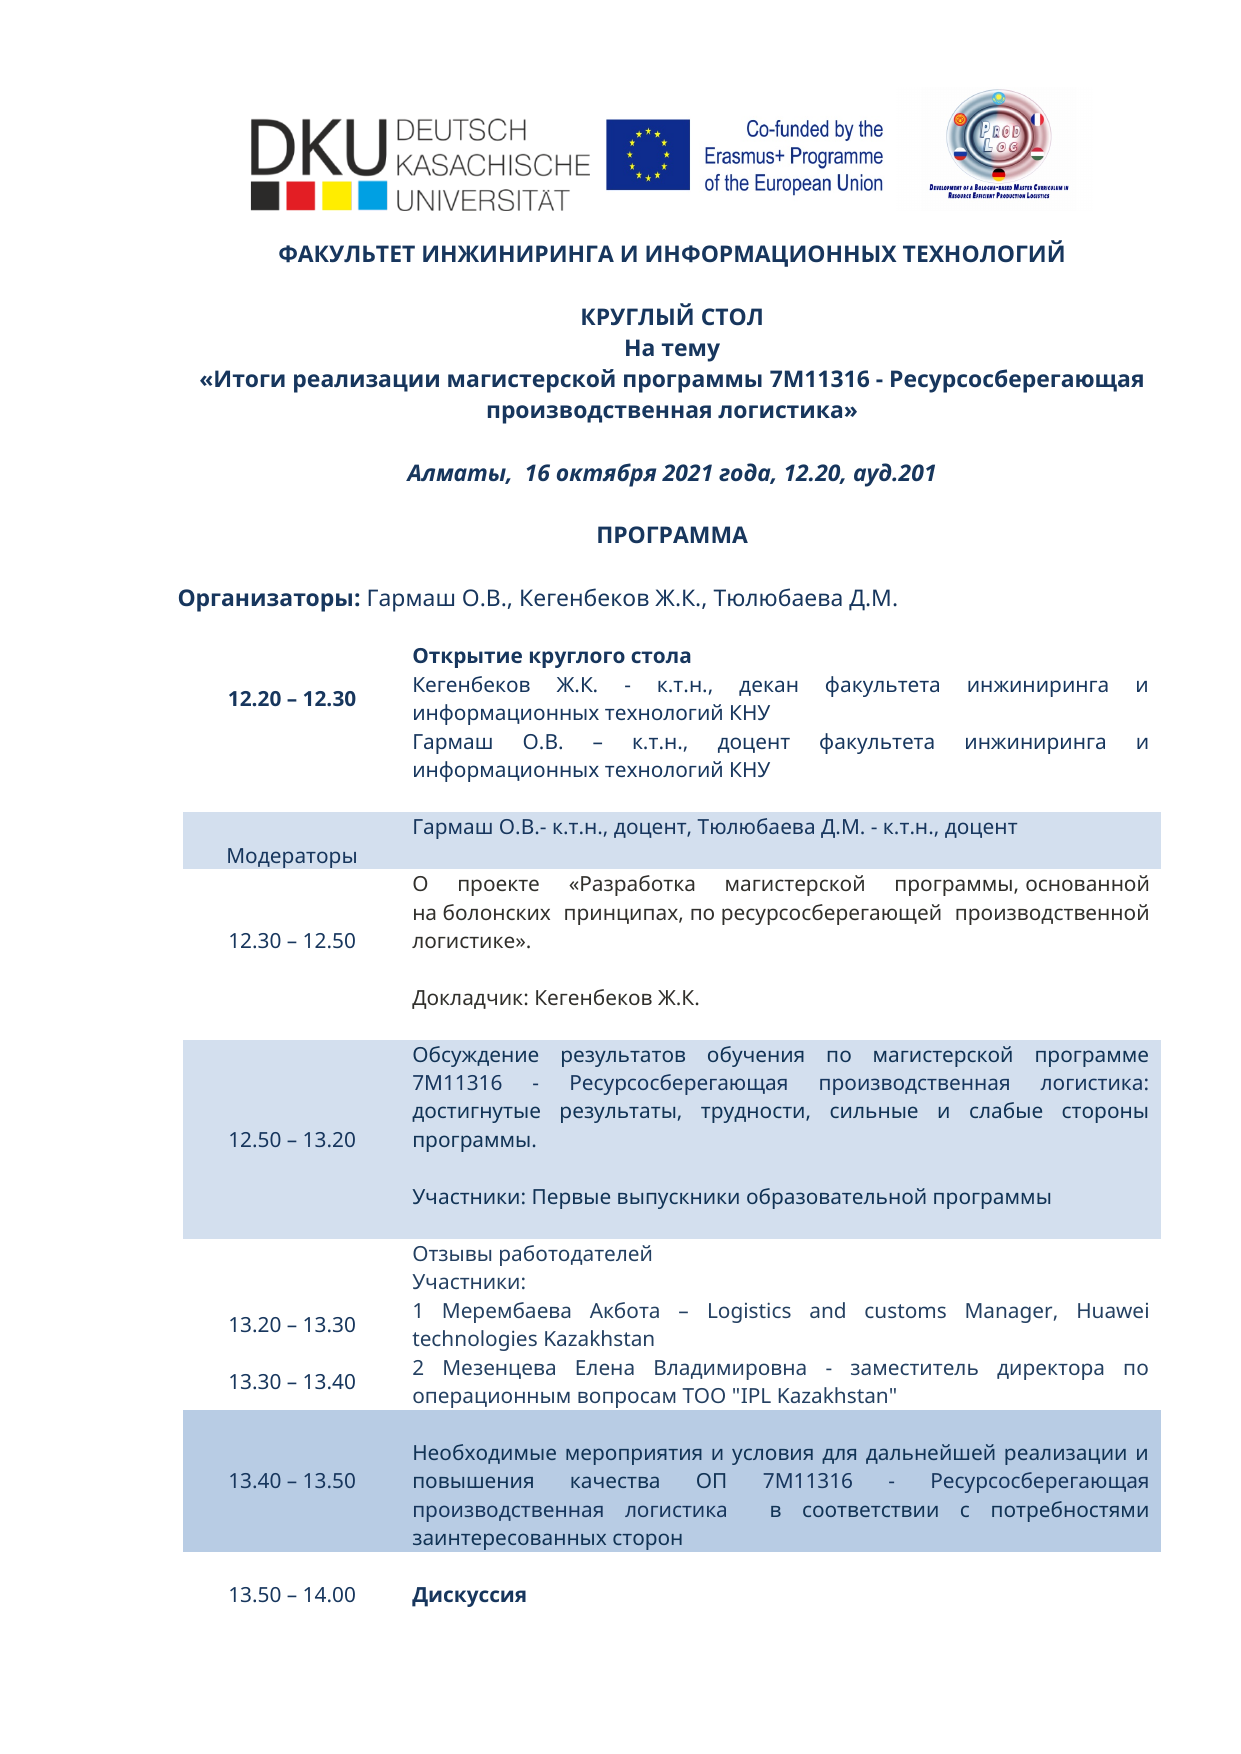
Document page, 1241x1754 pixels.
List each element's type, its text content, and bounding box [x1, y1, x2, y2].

table_cell Гармаш О.В.- к.т.н., доцент, Тюлюбаева Д.М. - к.т.н., доцент [401, 812, 1161, 869]
table_cell 12.50 – 13.20 [183, 1040, 401, 1239]
table_cell Модераторы [183, 812, 401, 869]
table_cell 12.30 – 12.50 [183, 869, 401, 1040]
text На тему [177, 332, 1167, 363]
table_cell 13.20 – 13.30 13.30 – 13.40 [183, 1239, 401, 1409]
text КРУГЛЫЙ СТОЛ [177, 301, 1167, 332]
table_header Открытие круглого стола Кегенбеков Ж.К. - к.т.н., декан факультета инжиниринга и информационных технологий КНУ Гармаш О.В. – к.т.н., доцент факультета инжиниринга и информационных технологий КНУ [401, 613, 1161, 812]
table_cell Обсуждение результатов обучения по магистерской программе 7М11316 - Ресурсосберегающая производственная логистика: достигнутые результаты, трудности, сильные и слабые стороны программы. Участники: Первые выпускники образовательной программы [401, 1040, 1161, 1239]
picture [250, 87, 1093, 211]
text «Итоги реализации магистерской программы 7М11316 - Ресурсосберегающая производственная логистика» [177, 363, 1167, 426]
text Алматы, 16 октября 2021 года, 12.20, ауд.201 [177, 457, 1167, 488]
table_cell Дискуссия [401, 1552, 1161, 1637]
table_cell Необходимые мероприятия и условия для дальнейшей реализации и повышения качества ОП 7М11316 - Ресурсосберегающая производственная логистика в соответствии с потребностями заинтересованных сторон [401, 1410, 1161, 1552]
table_cell 13.50 – 14.00 [183, 1552, 401, 1637]
table_cell 13.40 – 13.50 [183, 1410, 401, 1552]
table_cell Отзывы работодателей Участники: 1 Мерембаева Акбота – Logistics and customs Manager, Huawei technologies Kazakhstan 2 Мезенцева Елена Владимировна - заместитель директора по операционным вопросам ТОО "IPL Kazakhstan" [401, 1239, 1161, 1409]
text Организаторы: Гармаш О.В., Кегенбеков Ж.К., Тюлюбаева Д.М. [177, 582, 1167, 613]
table_cell О проекте «Разработка магистерской программы, основанной на болонских принципах, по ресурсосберегающей производственной логистике». Докладчик: Кегенбеков Ж.К. [401, 869, 1161, 1040]
text ПРОГРАММА [177, 519, 1167, 551]
text ФАКУЛЬТЕТ ИНЖИНИРИНГА И ИНФОРМАЦИОННЫХ ТЕХНОЛОГИЙ [177, 238, 1167, 269]
table_header 12.20 – 12.30 [183, 613, 401, 812]
